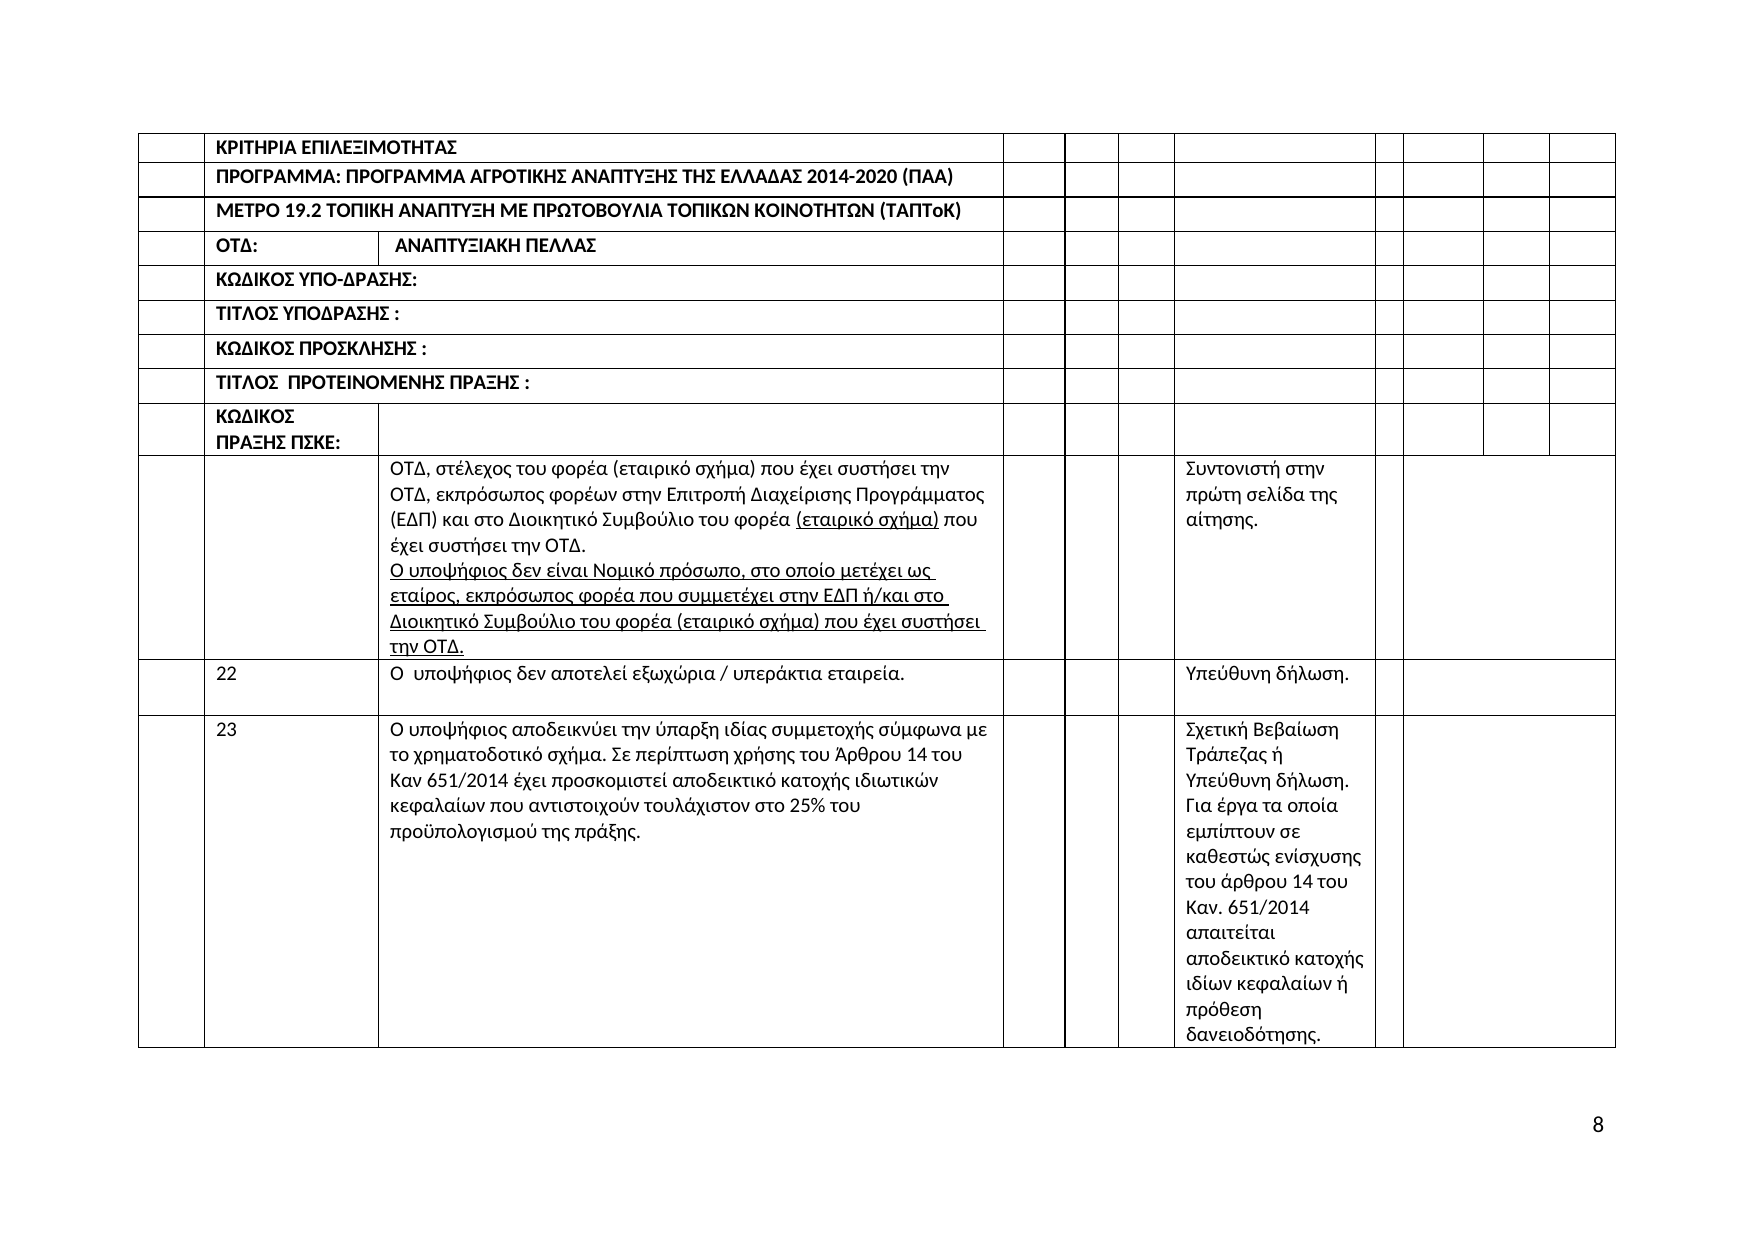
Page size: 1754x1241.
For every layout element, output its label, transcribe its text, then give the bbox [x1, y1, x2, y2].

table_cell [1376, 716, 1403, 1047]
table_cell [1004, 232, 1064, 265]
table_cell [1119, 198, 1174, 231]
table_cell ΜΕΤΡΟ 19.2 ΤΟΠΙΚΗ ΑΝΑΠΤΥΞΗ ΜΕ ΠΡΩΤΟΒΟΥΛΙΑ ΤΟΠΙΚΩΝ ΚΟΙΝΟΤΗΤΩΝ (ΤΑΠΤοΚ) [205, 198, 1003, 231]
table_header [1066, 134, 1118, 162]
table_cell [1550, 163, 1615, 196]
table_cell [1404, 301, 1483, 334]
table_cell [1066, 335, 1118, 368]
table_cell [1376, 266, 1403, 299]
table_cell [379, 404, 1003, 454]
table_cell Ο υποψήφιος δεν είναι (ή και δεν ήταν κατά την 1η δημοσίευση της πρόσκλησης), μέλος του Υπηρεσιακού Πυρήνα της ΟΤΔ, στέλεχος του φορέα (εταιρικό σχήμα) που έχει συστήσει την ΟΤΔ, εκπρόσωπος φορέων στην Επιτροπή Διαχείρισης Προγράμματος (ΕΔΠ) και στο Διοικητικό Συμβούλιο του φορέα (εταιρικό σχήμα) που έχει συστήσει την ΟΤΔ. Ο υποψήφιος δεν είναι Νομικό πρόσωπο, στο οποίο μετέχει ως εταίρος, εκπρόσωπος φορέα που συμμετέχει στην ΕΔΠ ή/και στο Διοικητικό Συμβούλιο του φορέα (εταιρικό σχήμα) που έχει συστήσει την ΟΤΔ. [379, 456, 1003, 659]
table_cell [1175, 404, 1375, 454]
table_cell [1484, 369, 1549, 403]
table_cell [1376, 660, 1403, 715]
table_header [1550, 134, 1615, 162]
table_header [1484, 134, 1549, 162]
table_cell [1550, 232, 1615, 265]
table_cell [1404, 716, 1615, 1047]
table_cell [1484, 266, 1549, 299]
table_cell [1119, 369, 1174, 403]
table_cell Σχετική Βεβαίωση Τράπεζας ή Υπεύθυνη δήλωση. Για έργα τα οποία εμπίπτουν σε καθεστώς ενίσχυσης του άρθρου 14 του Καν. 651/2014 απαιτείται αποδεικτικό κατοχής ιδίων κεφαλαίων ή πρόθεση δανειοδότησης. [1175, 716, 1375, 1047]
table_cell [1004, 163, 1064, 196]
table_header [1119, 134, 1174, 162]
table_cell [1376, 163, 1403, 196]
table_cell ΟΤΔ: [205, 232, 378, 265]
table_cell [1484, 404, 1549, 454]
table_cell [1004, 335, 1064, 368]
table_cell [1404, 335, 1483, 368]
table_cell [1004, 369, 1064, 403]
table_cell [1550, 369, 1615, 403]
table_cell [139, 163, 204, 196]
table_cell [139, 198, 204, 231]
table_cell 21 [205, 456, 378, 659]
table_cell [1376, 456, 1403, 659]
table_cell [1119, 404, 1174, 454]
table_cell [1484, 198, 1549, 231]
table_cell [139, 456, 204, 659]
table_cell [1066, 716, 1118, 1047]
table_cell 22 [205, 660, 378, 715]
table_cell Ο υποψήφιος αποδεικνύει την ύπαρξη ιδίας συμμετοχής σύμφωνα με το χρηματοδοτικό σχήμα. Σε περίπτωση χρήσης του Άρθρου 14 του Καν 651/2014 έχει προσκομιστεί αποδεικτικό κατοχής ιδιωτικών κεφαλαίων που αντιστοιχούν τουλάχιστον στο 25% του προϋπολογισμού της πράξης. [379, 716, 1003, 1047]
table_cell [139, 266, 204, 299]
table_cell [1404, 404, 1483, 454]
table_cell [139, 301, 204, 334]
table_cell [1066, 456, 1118, 659]
table_cell [1376, 404, 1403, 454]
table_cell [1004, 404, 1064, 454]
table_cell ΚΩΔΙΚΟΣ ΥΠΟ-ΔΡΑΣΗΣ: [205, 266, 1003, 299]
table_cell [1004, 198, 1064, 231]
table_cell [1004, 660, 1064, 715]
table_cell [1404, 369, 1483, 403]
table_cell [139, 232, 204, 265]
table_cell [1376, 301, 1403, 334]
table_cell [1066, 660, 1118, 715]
table_cell [1066, 404, 1118, 454]
table_cell [1550, 301, 1615, 334]
table_cell [1066, 369, 1118, 403]
table_cell [1119, 301, 1174, 334]
table_cell [1066, 266, 1118, 299]
table_header [1404, 134, 1483, 162]
table_cell [139, 404, 204, 454]
table_cell [1376, 335, 1403, 368]
table_cell [139, 716, 204, 1047]
table_cell Ο υποψήφιος δεν αποτελεί εξωχώρια / υπεράκτια εταιρεία. [379, 660, 1003, 715]
table_cell [1175, 266, 1375, 299]
table_cell ΚΩΔΙΚΟΣ ΠΡΟΣΚΛΗΣΗΣ : [205, 335, 1003, 368]
table_cell 23 [205, 716, 378, 1047]
table_header [1175, 134, 1375, 162]
table_cell [1066, 232, 1118, 265]
table_cell [1119, 456, 1174, 659]
table_cell [139, 335, 204, 368]
table_cell ΤΙΤΛΟΣ ΠΡΟΤΕΙΝΟΜΕΝΗΣ ΠΡΑΞΗΣ : [205, 369, 1003, 403]
table_header ΚΡΙΤΗΡΙΑ ΕΠΙΛΕΞΙΜΟΤΗΤΑΣ [205, 134, 1003, 162]
table_cell [1404, 198, 1483, 231]
table_cell [1550, 335, 1615, 368]
table_cell Υπεύθυνη δήλωση, μονογραφή του Συντονιστή στην πρώτη σελίδα της αίτησης. [1175, 456, 1375, 659]
table_cell [1404, 232, 1483, 265]
table_cell [1066, 198, 1118, 231]
table_cell [1119, 660, 1174, 715]
table_cell [1119, 335, 1174, 368]
table_cell [139, 369, 204, 403]
table_cell [1376, 232, 1403, 265]
table_header [139, 134, 204, 162]
table_cell [1175, 335, 1375, 368]
table_header [1376, 134, 1403, 162]
table_cell ΚΩΔΙΚΟΣ ΠΡΑΞΗΣ ΠΣΚΕ: [205, 404, 378, 454]
table_cell [139, 660, 204, 715]
table_cell [1119, 232, 1174, 265]
table_cell [1119, 163, 1174, 196]
table_cell [1404, 660, 1615, 715]
table_cell [1404, 456, 1615, 659]
table_cell [1484, 335, 1549, 368]
table_cell [1175, 163, 1375, 196]
table_cell [1404, 266, 1483, 299]
table_cell [1550, 404, 1615, 454]
table_cell [1404, 163, 1483, 196]
table_cell [1175, 232, 1375, 265]
table_cell Υπεύθυνη δήλωση. [1175, 660, 1375, 715]
table_cell ΠΡΟΓΡΑΜΜΑ: ΠΡΟΓΡΑΜΜΑ ΑΓΡΟΤΙΚΗΣ ΑΝΑΠΤΥΞΗΣ ΤΗΣ ΕΛΛΑΔΑΣ 2014-2020 (ΠΑΑ) [205, 163, 1003, 196]
table_cell [1119, 716, 1174, 1047]
table_cell [1066, 301, 1118, 334]
table_cell [1004, 266, 1064, 299]
table_cell [1175, 301, 1375, 334]
table_cell [1004, 301, 1064, 334]
table_cell [1376, 198, 1403, 231]
table_cell [1376, 369, 1403, 403]
table_cell ΤΙΤΛΟΣ ΥΠΟΔΡΑΣΗΣ : [205, 301, 1003, 334]
table_cell [1175, 198, 1375, 231]
table_cell [1550, 198, 1615, 231]
table_cell [1175, 369, 1375, 403]
table_cell ΑΝΑΠΤΥΞΙΑΚΗ ΠΕΛΛΑΣ [379, 232, 1003, 265]
table_cell [1484, 163, 1549, 196]
table_cell [1550, 266, 1615, 299]
table_cell [1119, 266, 1174, 299]
table_cell [1004, 716, 1064, 1047]
table_cell [1004, 456, 1064, 659]
table_cell [1484, 232, 1549, 265]
table_header [1004, 134, 1064, 162]
table_cell [1066, 163, 1118, 196]
table_cell [1484, 301, 1549, 334]
